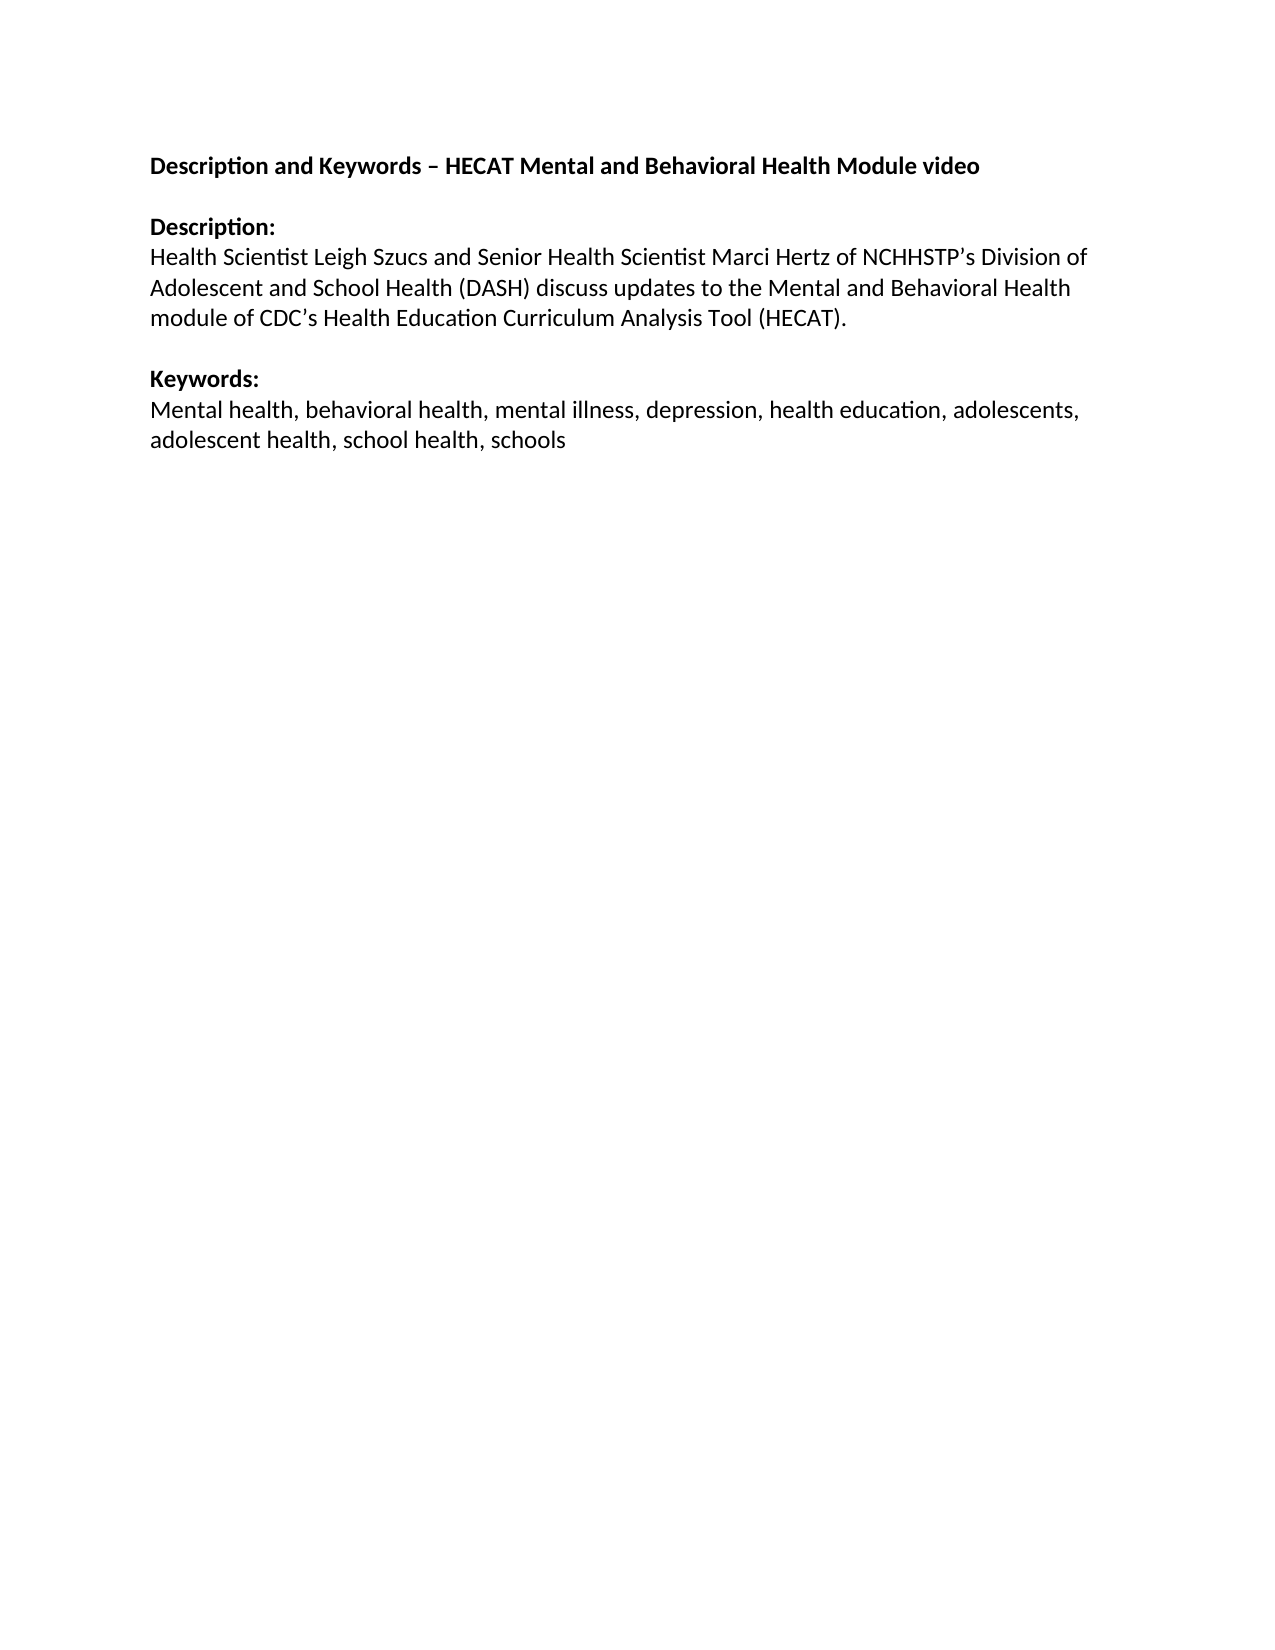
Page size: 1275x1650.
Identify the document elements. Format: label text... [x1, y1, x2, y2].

text Health Scientist Leigh Szucs and Senior Health Scientist Marci Hertz of NCHHSTP’s Division of Adolescent and School Health (DASH) discuss updates to the Mental and Behavioral Health module of CDC’s Health Education Curriculum Analysis Tool (HECAT). [150, 242, 1125, 333]
text Mental health, behavioral health, mental illness, depression, health education, adolescents, adolescent health, school health, schools [150, 394, 1125, 455]
text Description: [150, 211, 1125, 242]
text Description and Keywords – HECAT Mental and Behavioral Health Module video [150, 150, 1125, 181]
text Keywords: [150, 364, 1125, 394]
